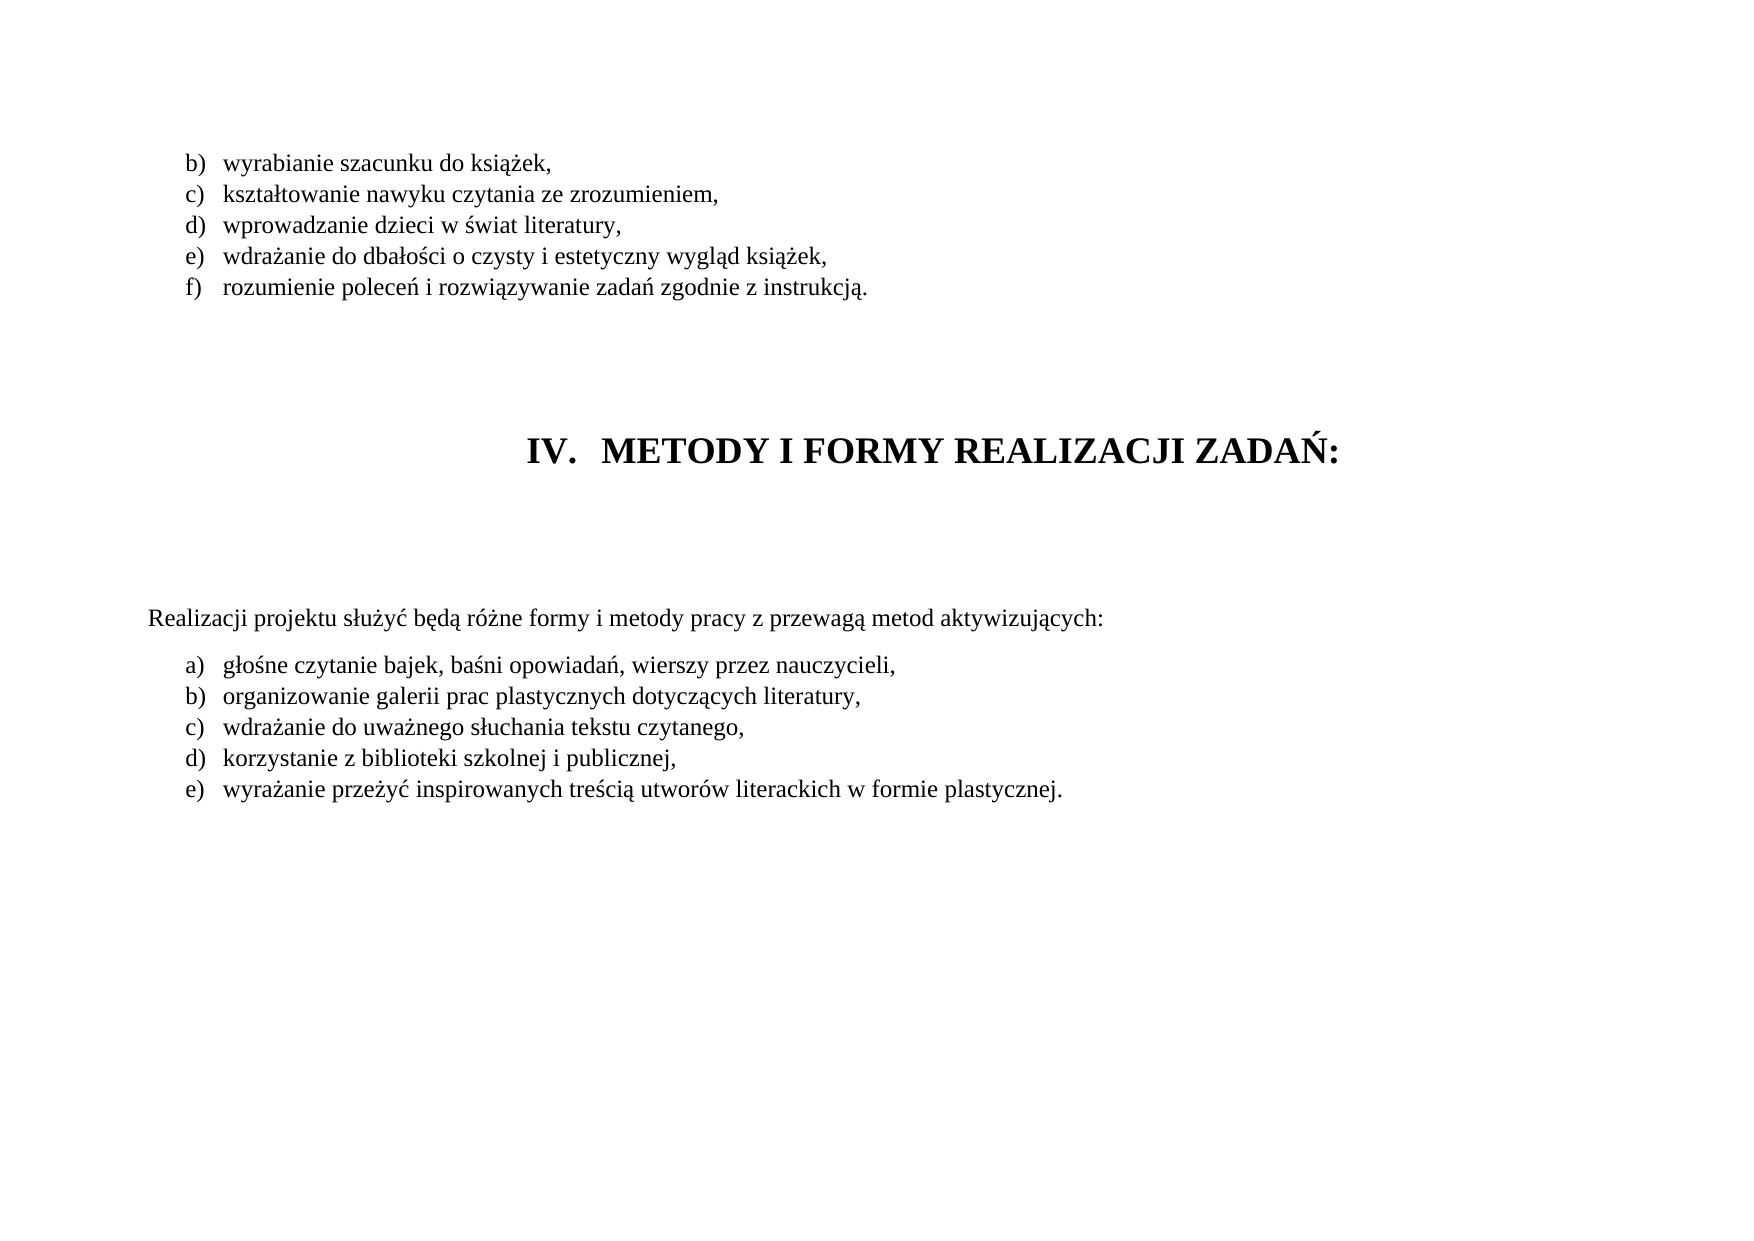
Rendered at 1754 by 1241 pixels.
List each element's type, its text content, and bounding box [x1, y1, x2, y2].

text Realizacji projektu służyć będą różne formy i metody pracy z przewagą metod aktywizujących: [148, 603, 1606, 631]
list METODY I FORMY REALIZACJI ZADAŃ: [260, 428, 1606, 472]
list kształtowanie nawyku czytania ze zrozumieniem, [185, 179, 1606, 207]
list wyrażanie przeżyć inspirowanych treścią utworów literackich w formie plastycznej. [185, 774, 1606, 803]
list głośne czytanie bajek, baśni opowiadań, wierszy przez nauczycieli, [185, 650, 1606, 679]
list korzystanie z biblioteki szkolnej i publicznej, [185, 743, 1606, 772]
list wdrażanie do uważnego słuchania tekstu czytanego, [185, 712, 1606, 741]
list wdrażanie do dbałości o czysty i estetyczny wygląd książek, [185, 241, 1606, 269]
list organizowanie galerii prac plastycznych dotyczących literatury, [185, 681, 1606, 710]
list wyrabianie szacunku do książek, [185, 148, 1606, 176]
list wprowadzanie dzieci w świat literatury, [185, 210, 1606, 238]
list rozumienie poleceń i rozwiązywanie zadań zgodnie z instrukcją. [185, 272, 1606, 301]
